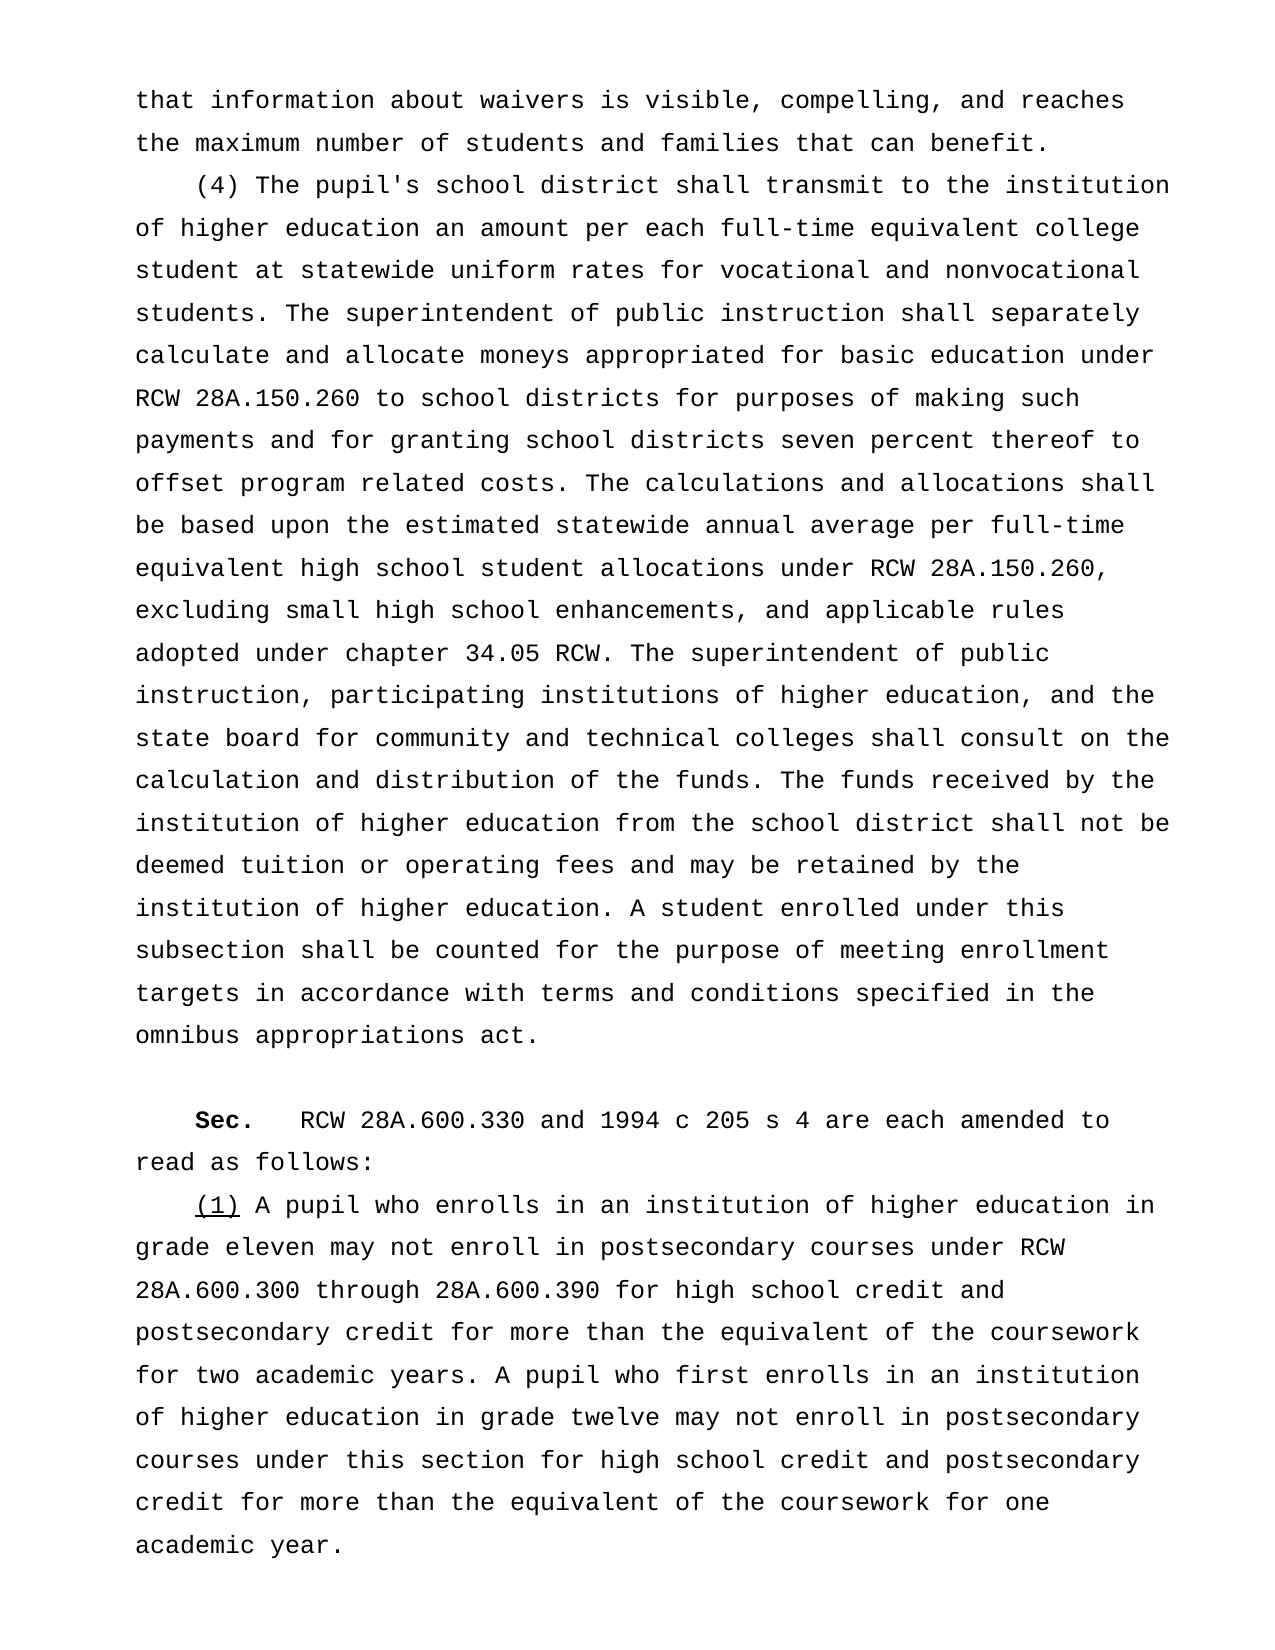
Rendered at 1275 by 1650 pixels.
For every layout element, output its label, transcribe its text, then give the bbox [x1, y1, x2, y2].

text (1) A pupil who enrolls in an institution of higher education in grade eleven may not enroll in postsecondary courses under RCW 28A.600.300 through 28A.600.390 for high school credit and postsecondary credit for more than the equivalent of the coursework for two academic years. A pupil who first enrolls in an institution of higher education in grade twelve may not enroll in postsecondary courses under this section for high school credit and postsecondary credit for more than the equivalent of the coursework for one academic year. [135, 1179, 1170, 1562]
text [135, 75, 1170, 160]
text (4) The pupil's school district shall transmit to the institution of higher education an amount per each full-time equivalent college student at statewide uniform rates for vocational and nonvocational students. The superintendent of public instruction shall separately calculate and allocate moneys appropriated for basic education under RCW 28A.150.260 to school districts for purposes of making such payments and for granting school districts seven percent thereof to offset program related costs. The calculations and allocations shall be based upon the estimated statewide annual average per full-time equivalent high school student allocations under RCW 28A.150.260, excluding small high school enhancements, and applicable rules adopted under chapter 34.05 RCW. The superintendent of public instruction, participating institutions of higher education, and the state board for community and technical colleges shall consult on the calculation and distribution of the funds. The funds received by the institution of higher education from the school district shall not be deemed tuition or operating fees and may be retained by the institution of higher education. A student enrolled under this subsection shall be counted for the purpose of meeting enrollment targets in accordance with terms and conditions specified in the omnibus appropriations act. [135, 160, 1170, 1052]
text Sec. RCW 28A.600.330 and 1994 c 205 s 4 are each amended to read as follows: [135, 1094, 1170, 1179]
